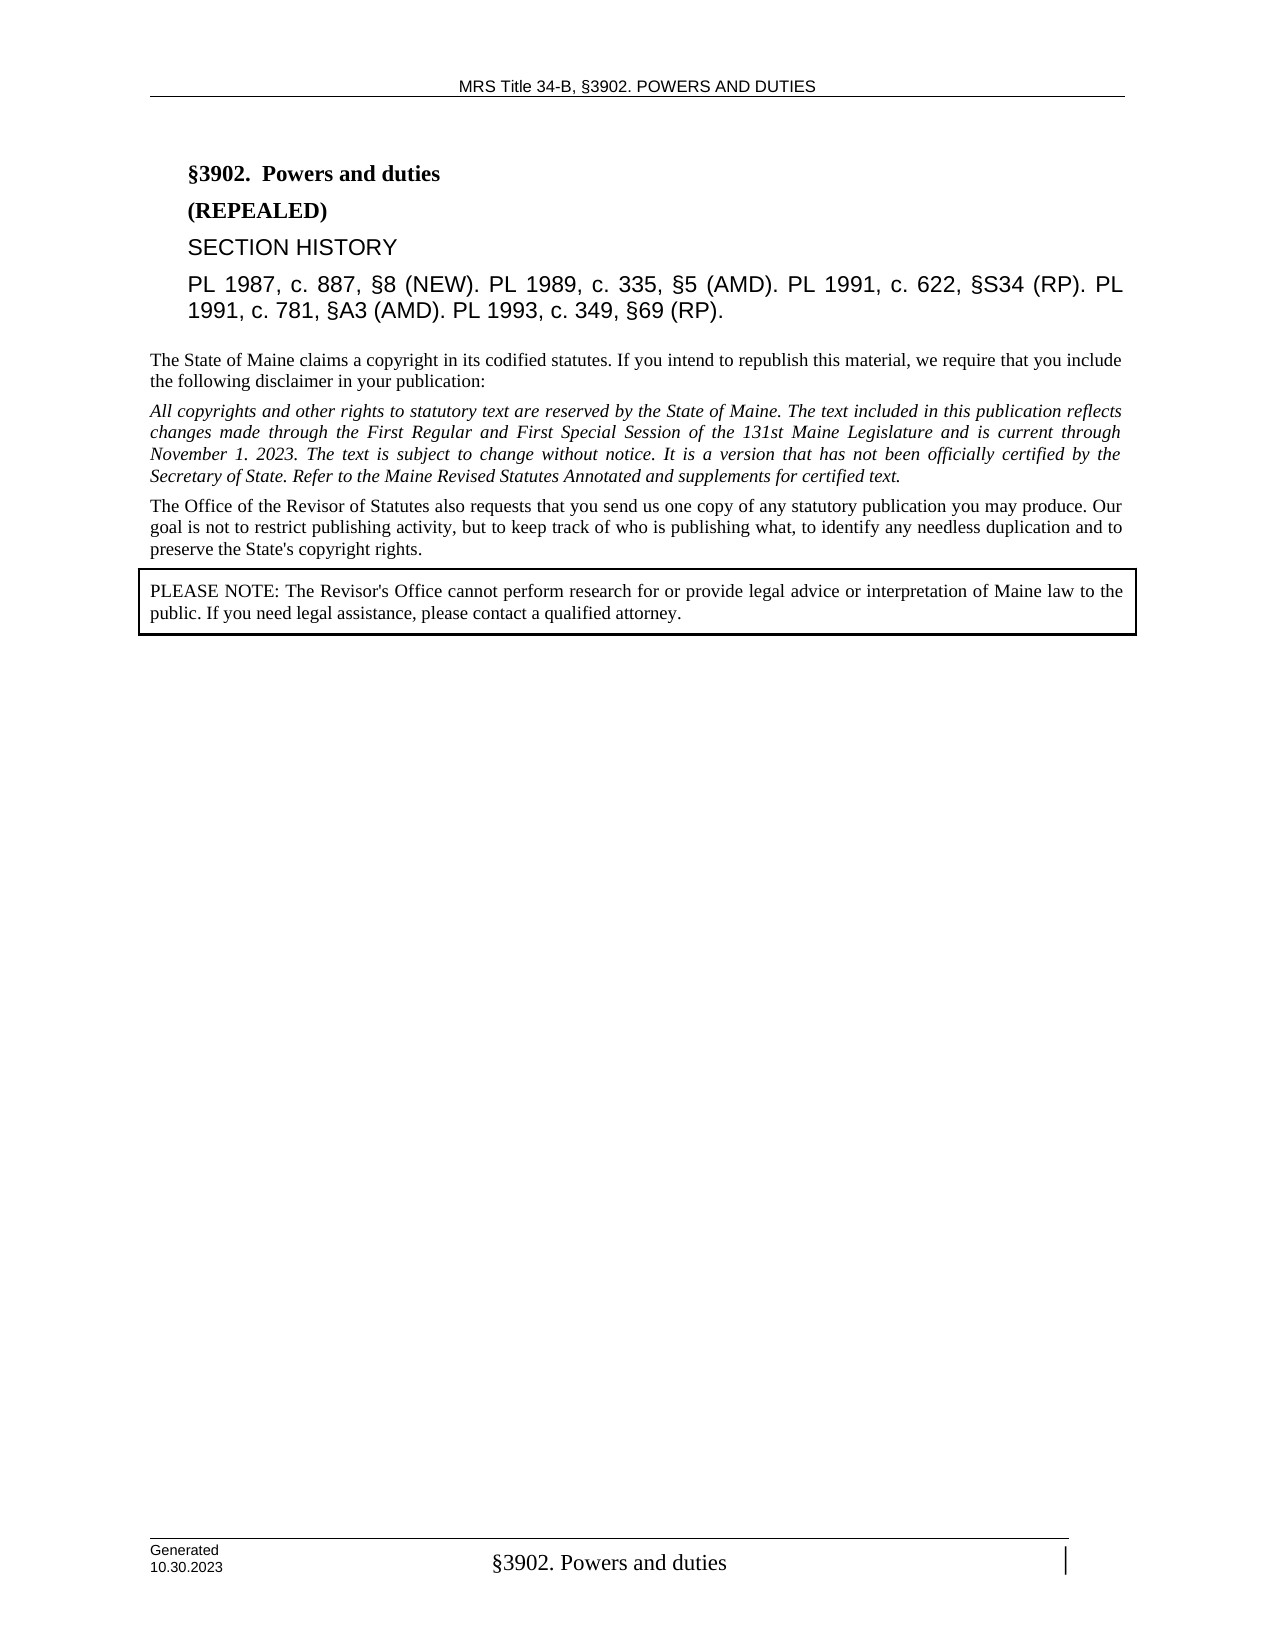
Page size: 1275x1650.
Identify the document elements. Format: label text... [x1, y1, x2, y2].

text PLEASE NOTE: The Revisor's Office cannot perform research for or provide legal advice or interpretation of Maine law to the public. If you need legal assistance, please contact a qualified attorney. [140, 570, 1135, 633]
text SECTION HISTORY [187, 234, 1125, 260]
text The State of Maine claims a copyright in its codified statutes. If you intend to republish this material, we require that you include the following disclaimer in your publication: [150, 348, 1125, 392]
text §3902. Powers and duties [187, 160, 1125, 187]
text (REPEALED) [187, 197, 1125, 223]
text PL 1987, c. 887, §8 (NEW). PL 1989, c. 335, §5 (AMD). PL 1991, c. 622, §S34 (RP). PL 1991, c. 781, §A3 (AMD). PL 1993, c. 349, §69 (RP). [187, 271, 1125, 323]
text All copyrights and other rights to statutory text are reserved by the State of Maine. The text included in this publication reflects changes made through the First Regular and First Special Session of the 131st Maine Legislature and is current through November 1. 2023 . The text is subject to change without notice. It is a version that has not been officially certified by the Secretary of State. Refer to the Maine Revised Statutes Annotated and supplements for certified text. [150, 400, 1125, 486]
text The Office of the Revisor of Statutes also requests that you send us one copy of any statutory publication you may produce. Our goal is not to restrict publishing activity, but to keep track of who is publishing what, to identify any needless duplication and to preserve the State's copyright rights. [150, 494, 1125, 559]
